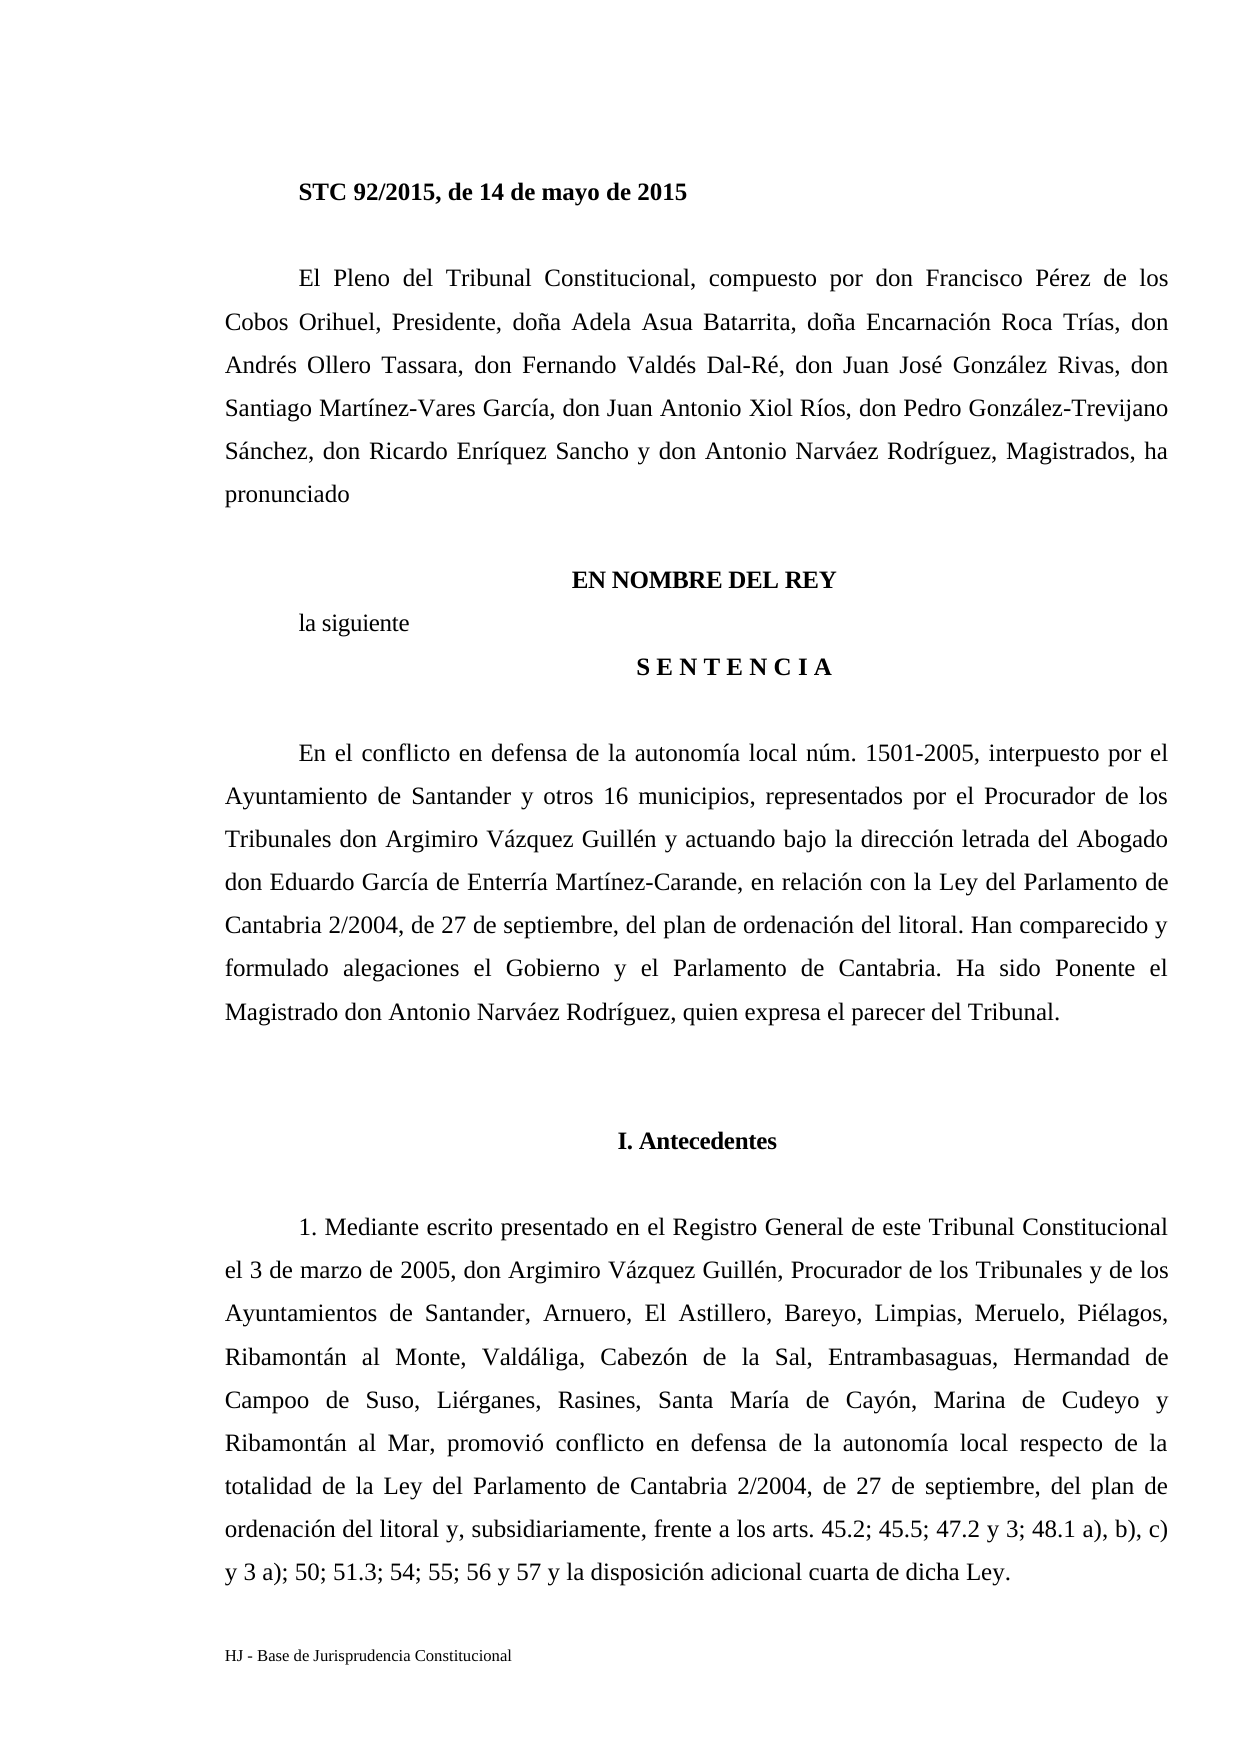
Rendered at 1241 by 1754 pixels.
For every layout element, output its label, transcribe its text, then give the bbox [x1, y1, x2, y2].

text 1. Mediante escrito presentado en el Registro General de este Tribunal Constitucional el 3 de marzo de 2005, don Argimiro Vázquez Guillén, Procurador de los Tribunales y de los Ayuntamientos de Santander, Arnuero, El Astillero, Bareyo, Limpias, Meruelo, Piélagos, Ribamontán al Monte, Valdáliga, Cabezón de la Sal, Entrambasaguas, Hermandad de Campoo de Suso, Liérganes, Rasines, Santa María de Cayón, Marina de Cudeyo y Ribamontán al Mar, promovió conflicto en defensa de la autonomía local respecto de la totalidad de la Ley del Parlamento de Cantabria 2/2004, de 27 de septiembre, del plan de ordenación del litoral y, subsidiariamente, frente a los arts. 45.2; 45.5; 47.2 y 3; 48.1 a), b), c) y 3 a); 50; 51.3; 54; 55; 56 y 57 y la disposición adicional cuarta de dicha Ley. [224, 1212, 1169, 1586]
text EN NOMBRE DEL REY [224, 565, 1110, 594]
text la siguiente [224, 608, 1110, 637]
text I. Antecedentes [224, 1126, 1169, 1155]
text S E N T E N C I A [224, 652, 1169, 680]
text En el conflicto en defensa de la autonomía local núm. 1501-2005, interpuesto por el Ayuntamiento de Santander y otros 16 municipios, representados por el Procurador de los Tribunales don Argimiro Vázquez Guillén y actuando bajo la dirección letrada del Abogado don Eduardo García de Enterría Martínez-Carande, en relación con la Ley del Parlamento de Cantabria 2/2004, de 27 de septiembre, del plan de ordenación del litoral. Han comparecido y formulado alegaciones el Gobierno y el Parlamento de Cantabria. Ha sido Ponente el Magistrado don Antonio Narváez Rodríguez, quien expresa el parecer del Tribunal. [224, 738, 1169, 1025]
text STC 92/2015, de 14 de mayo de 2015 [224, 177, 1169, 206]
text El Pleno del Tribunal Constitucional, compuesto por don Francisco Pérez de los Cobos Orihuel, Presidente, doña Adela Asua Batarrita, doña Encarnación Roca Trías, don Andrés Ollero Tassara, don Fernando Valdés Dal-Ré, don Juan José González Rivas, don Santiago Martínez-Vares García, don Juan Antonio Xiol Ríos, don Pedro González-Trevijano Sánchez, don Ricardo Enríquez Sancho y don Antonio Narváez Rodríguez, Magistrados, ha pronunciado [224, 263, 1169, 508]
